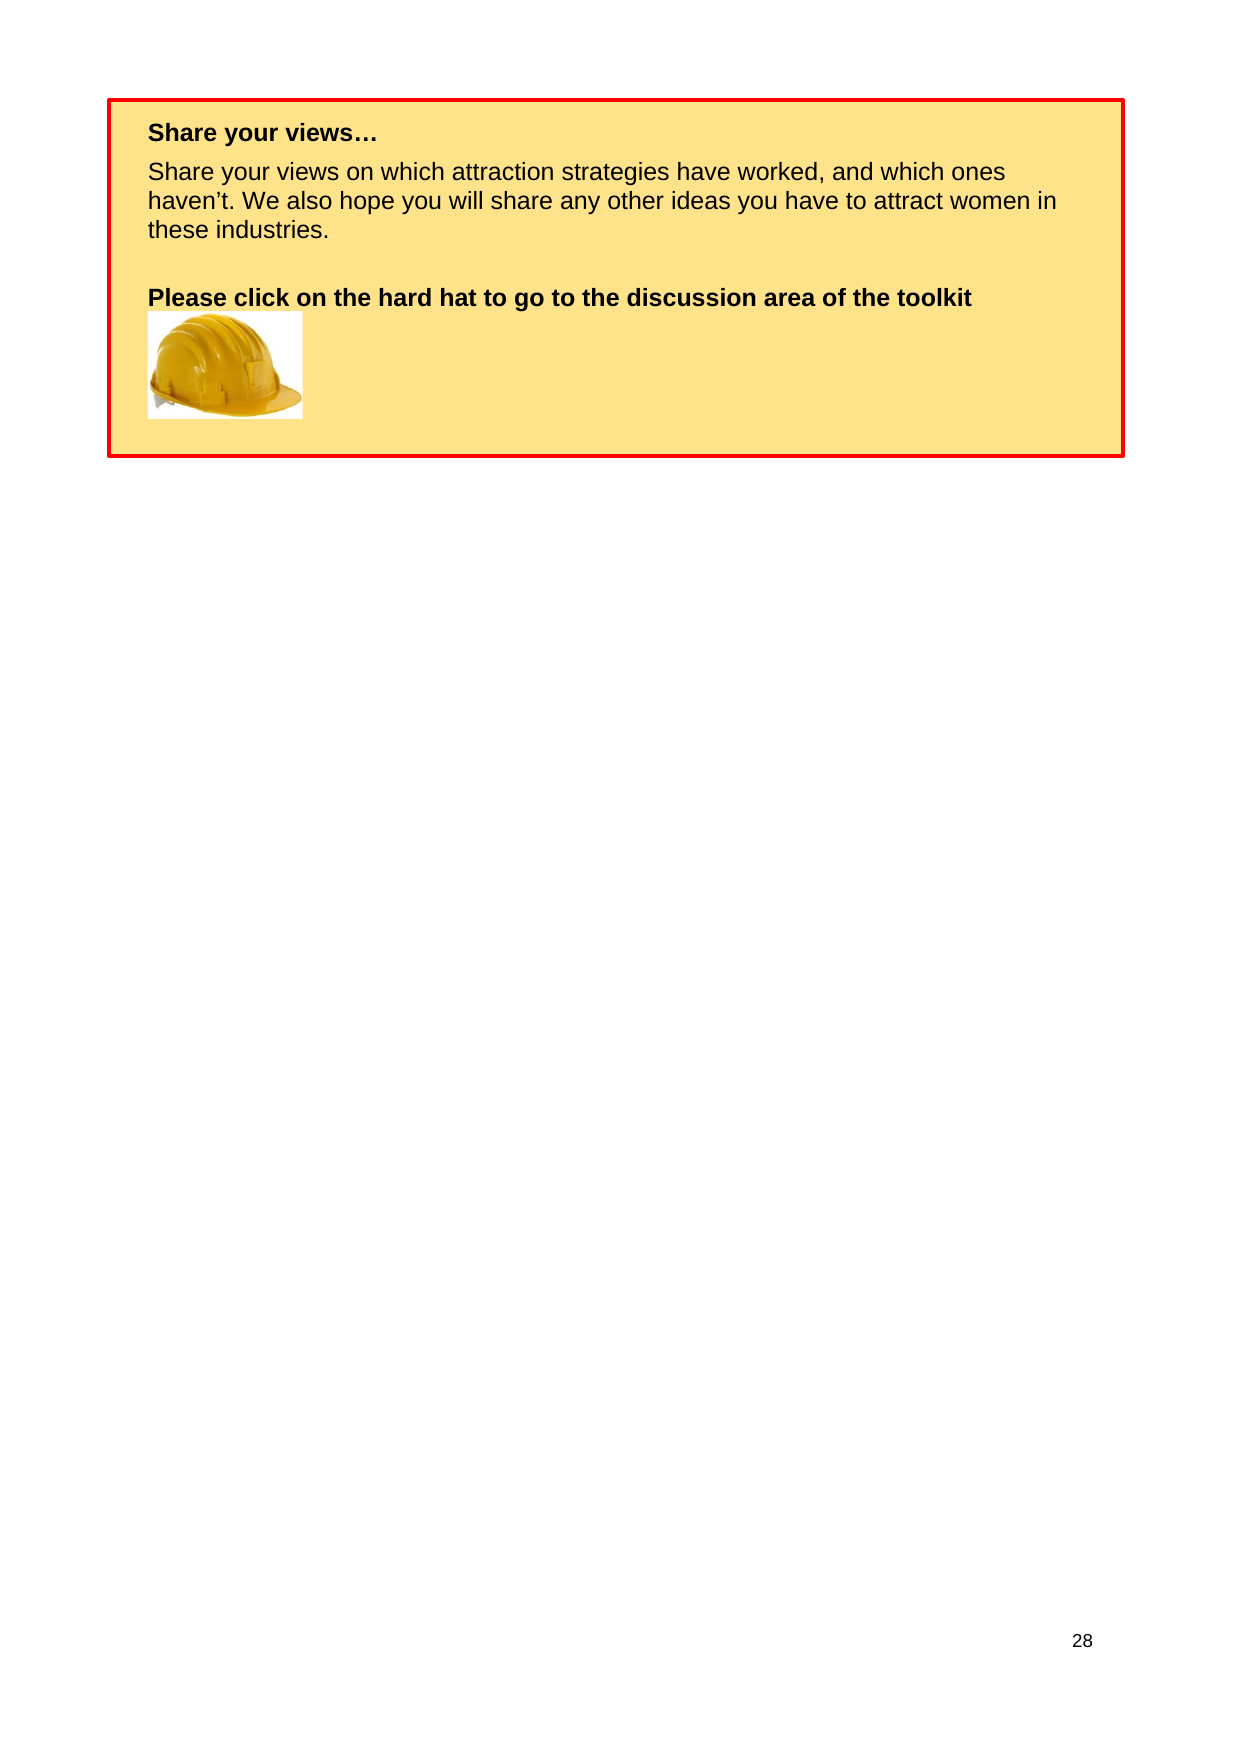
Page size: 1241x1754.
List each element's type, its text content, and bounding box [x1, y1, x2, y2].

picture [147, 311, 303, 419]
text Share your views on which attraction strategies have worked, and which ones haven’t. We also hope you will share any other ideas you have to attract women in these industries. [148, 157, 1092, 272]
text Please click on the hard hat to go to the discussion area of the toolkit [148, 283, 1092, 418]
text Share your views… [148, 118, 1092, 147]
